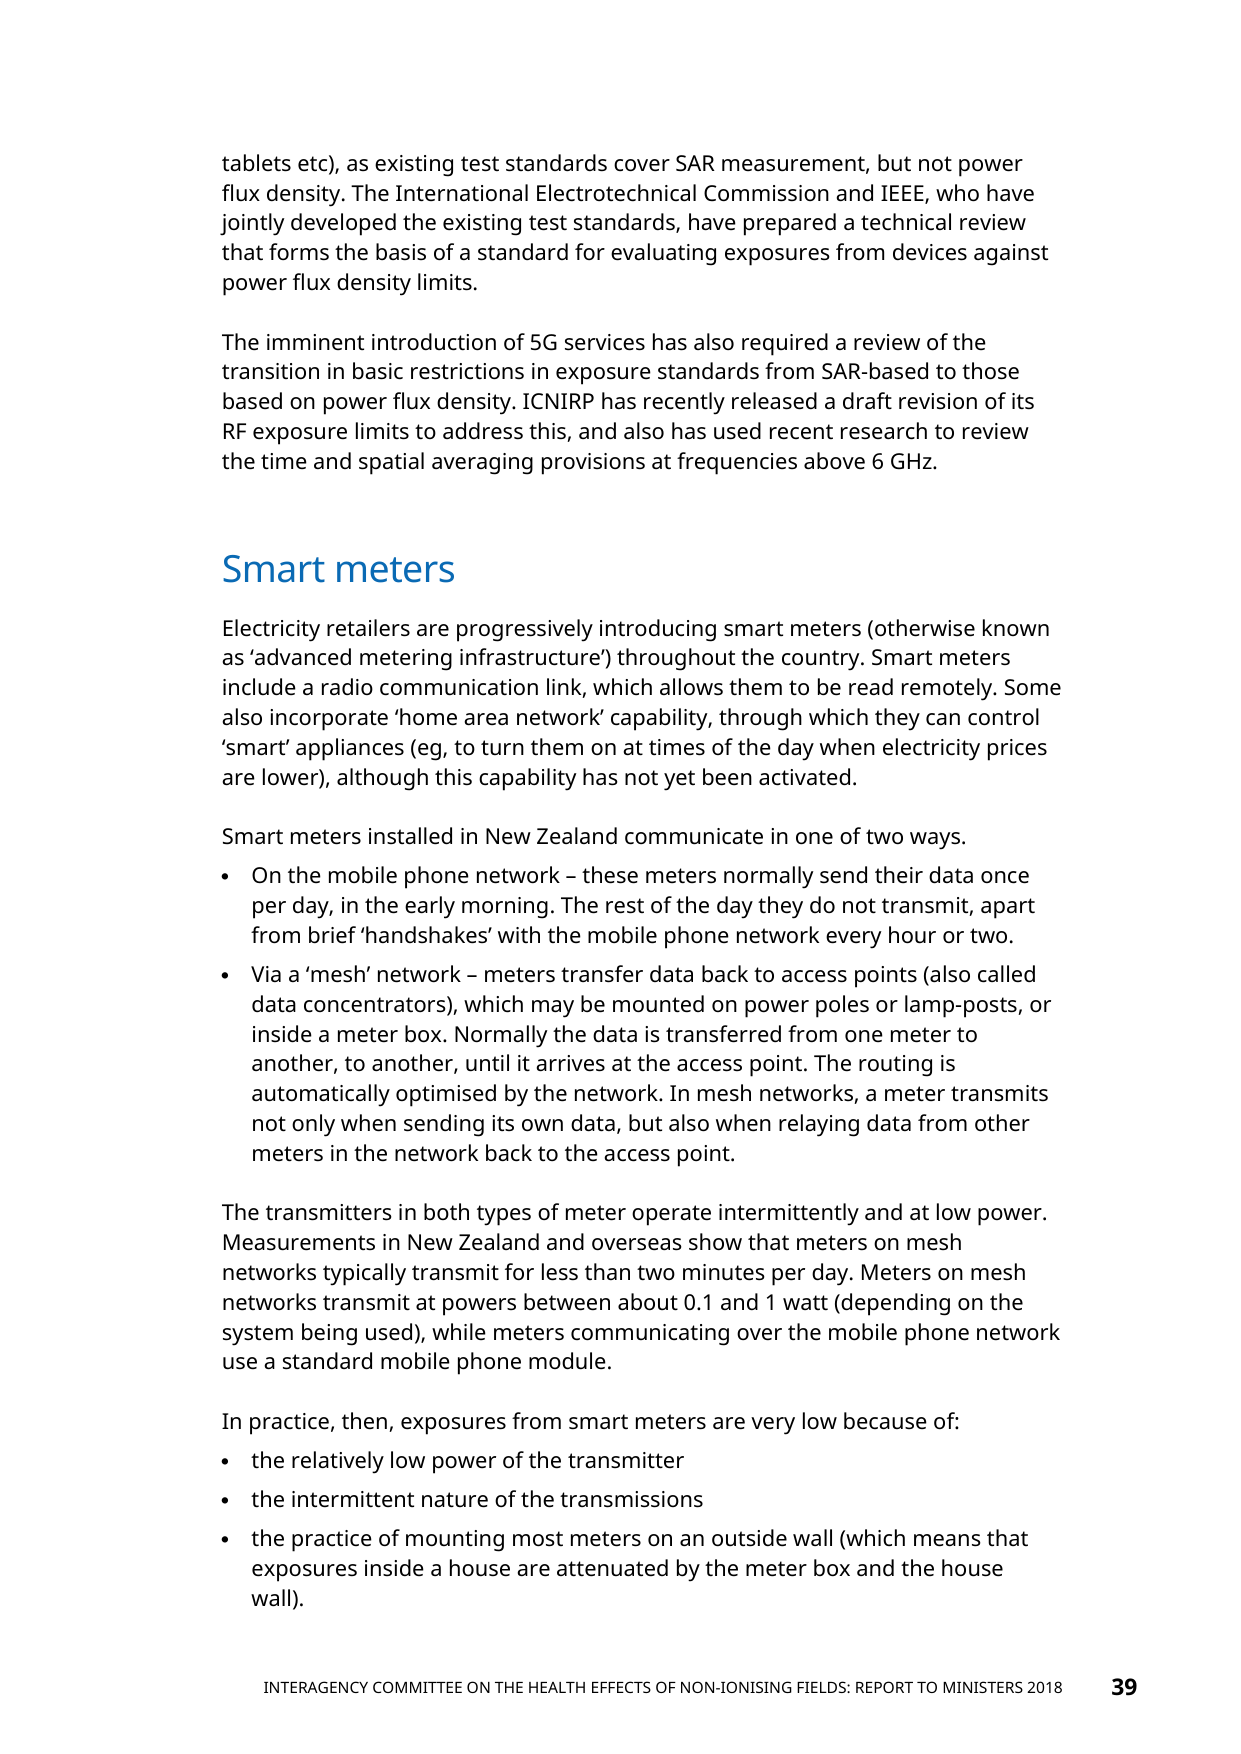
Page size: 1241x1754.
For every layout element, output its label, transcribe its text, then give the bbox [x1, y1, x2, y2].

text the practice of mounting most meters on an outside wall (which means that exposures inside a house are attenuated by the meter box and the house wall). [222, 1523, 1063, 1613]
text The imminent introduction of 5G services has also required a review of the transition in basic restrictions in exposure standards from SAR-based to those based on power flux density. ICNIRP has recently released a draft revision of its RF exposure limits to address this, and also has used recent research to review the time and spatial averaging provisions at frequencies above 6 GHz. [222, 326, 1063, 475]
subtitle Smart meters [222, 543, 1063, 594]
text On the mobile phone network – these meters normally send their data once per day, in the early morning. The rest of the day they do not transmit, apart from brief ‘handshakes’ with the mobile phone network every hour or two. [222, 860, 1063, 949]
text In practice, then, exposures from smart meters are very low because of: [222, 1406, 1063, 1436]
text the relatively low power of the transmitter [222, 1445, 1063, 1475]
text Smart meters installed in New Zealand communicate in one of two ways. [222, 821, 1063, 851]
text the intermittent nature of the transmissions [222, 1484, 1063, 1514]
text The transmitters in both types of meter operate intermittently and at low power. Measurements in New Zealand and overseas show that meters on mesh networks typically transmit for less than two minutes per day. Meters on mesh networks transmit at powers between about 0.1 and 1 watt (depending on the system being used), while meters communicating over the mobile phone network use a standard mobile phone module. [222, 1197, 1063, 1376]
text Electricity retailers are progressively introducing smart meters (otherwise known as ‘advanced metering infrastructure’) throughout the country. Smart meters include a radio communication link, which allows them to be read remotely. Some also incorporate ‘home area network’ capability, through which they can control ‘smart’ appliances (eg, to turn them on at times of the day when electricity prices are lower), although this capability has not yet been activated. [222, 612, 1063, 791]
text Via a ‘mesh’ network – meters transfer data back to access points (also called data concentrators), which may be mounted on power poles or lamp-posts, or inside a meter box. Normally the data is transferred from one meter to another, to another, until it arrives at the access point. The routing is automatically optimised by the network. In mesh networks, a meter transmits not only when sending its own data, but also when relaying data from other meters in the network back to the access point. [222, 959, 1063, 1167]
